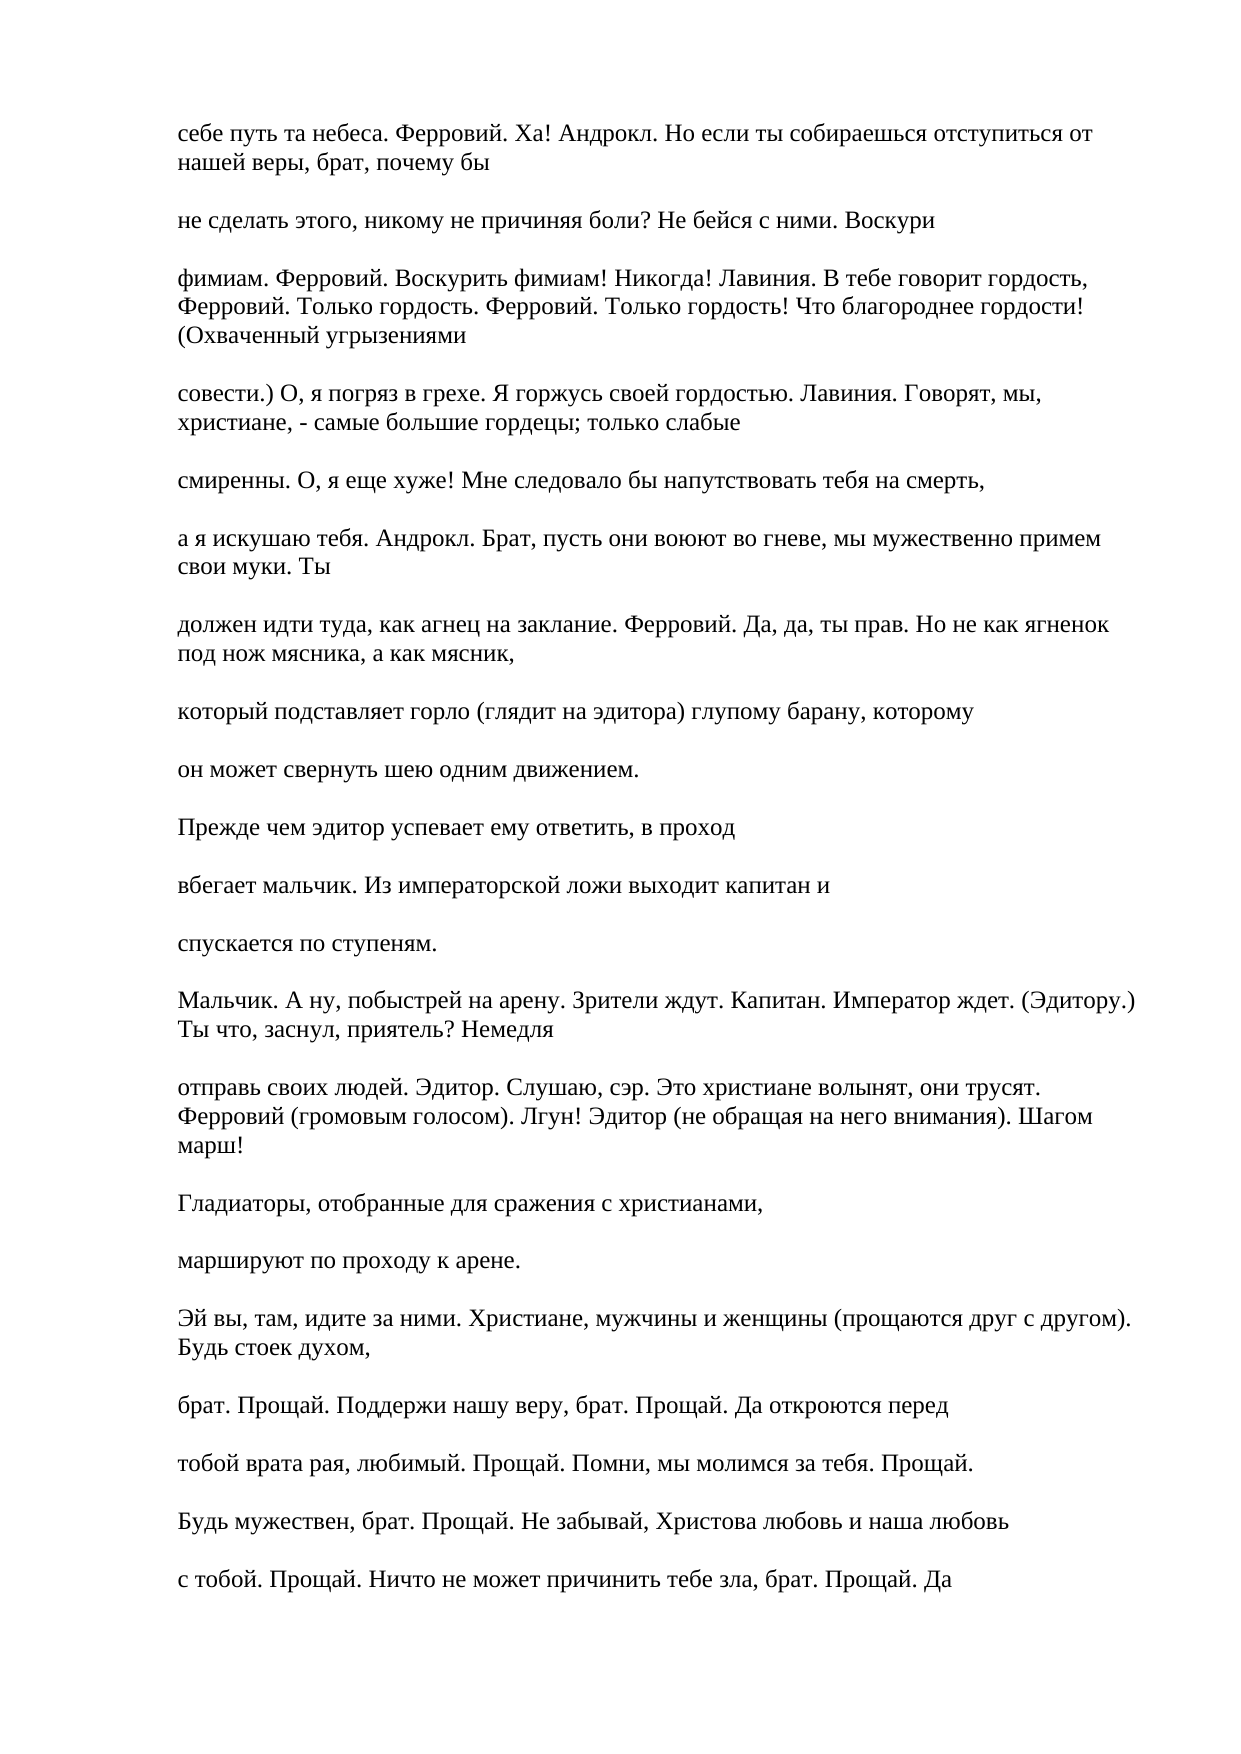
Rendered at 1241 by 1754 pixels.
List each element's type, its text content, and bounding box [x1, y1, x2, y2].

text не сделать этого, никому не причиняя боли? Не бейся с ними. Воскури [177, 205, 1152, 233]
text Гладиаторы, отобранные для сражения с христианами, [177, 1188, 1152, 1216]
text он может свернуть шею одним движением. [177, 754, 1152, 783]
text спускается по ступеням. [177, 928, 1152, 956]
text смиренны. О, я еще хуже! Мне следовало бы напутствовать тебя на смерть, [177, 465, 1152, 493]
text вбегает мальчик. Из императорской ложи выходит капитан и [177, 870, 1152, 898]
text маршируют по проходу к арене. [177, 1246, 1152, 1274]
text а я искушаю тебя. Андрокл. Брат, пусть они воюют во гневе, мы мужественно примем свои муки. Ты [177, 523, 1152, 580]
text брат. Прощай. Поддержи нашу веру, брат. Прощай. Да откроются перед [177, 1390, 1152, 1419]
text фимиам. Ферровий. Воскурить фимиам! Никогда! Лавиния. В тебе говорит гордость, Ферровий. Только гордость. Ферровий. Только гордость! Что благороднее гордости! (Охваченный угрызениями [177, 263, 1152, 349]
text Мальчик. А ну, побыстрей на арену. Зрители ждут. Капитан. Император ждет. (Эдитору.) Ты что, заснул, приятель? Немедля [177, 986, 1152, 1043]
text себе путь та небеса. Ферровий. Ха! Андрокл. Но если ты собираешься отступиться от нашей веры, брат, почему бы [177, 118, 1152, 176]
text Эй вы, там, идите за ними. Христиане, мужчины и женщины (прощаются друг с другом). Будь стоек духом, [177, 1303, 1152, 1361]
text должен идти туда, как агнец на заклание. Ферровий. Да, да, ты прав. Но не как ягненок под нож мясника, а как мясник, [177, 609, 1152, 667]
text совести.) О, я погряз в грехе. Я горжусь своей гордостью. Лавиния. Говорят, мы, христиане, - самые большие гордецы; только слабые [177, 378, 1152, 436]
text тобой врата рая, любимый. Прощай. Помни, мы молимся за тебя. Прощай. [177, 1448, 1152, 1477]
text с тобой. Прощай. Ничто не может причинить тебе зла, брат. Прощай. Да [177, 1564, 1152, 1593]
text который подставляет горло (глядит на эдитора) глупому барану, которому [177, 696, 1152, 725]
text Будь мужествен, брат. Прощай. Не забывай, Христова любовь и наша любовь [177, 1506, 1152, 1535]
text отправь своих людей. Эдитор. Слушаю, сэр. Это христиане волынят, они трусят. Ферровий (громовым голосом). Лгун! Эдитор (не обращая на него внимания). Шагом марш! [177, 1072, 1152, 1158]
text Прежде чем эдитор успевает ему ответить, в проход [177, 812, 1152, 841]
